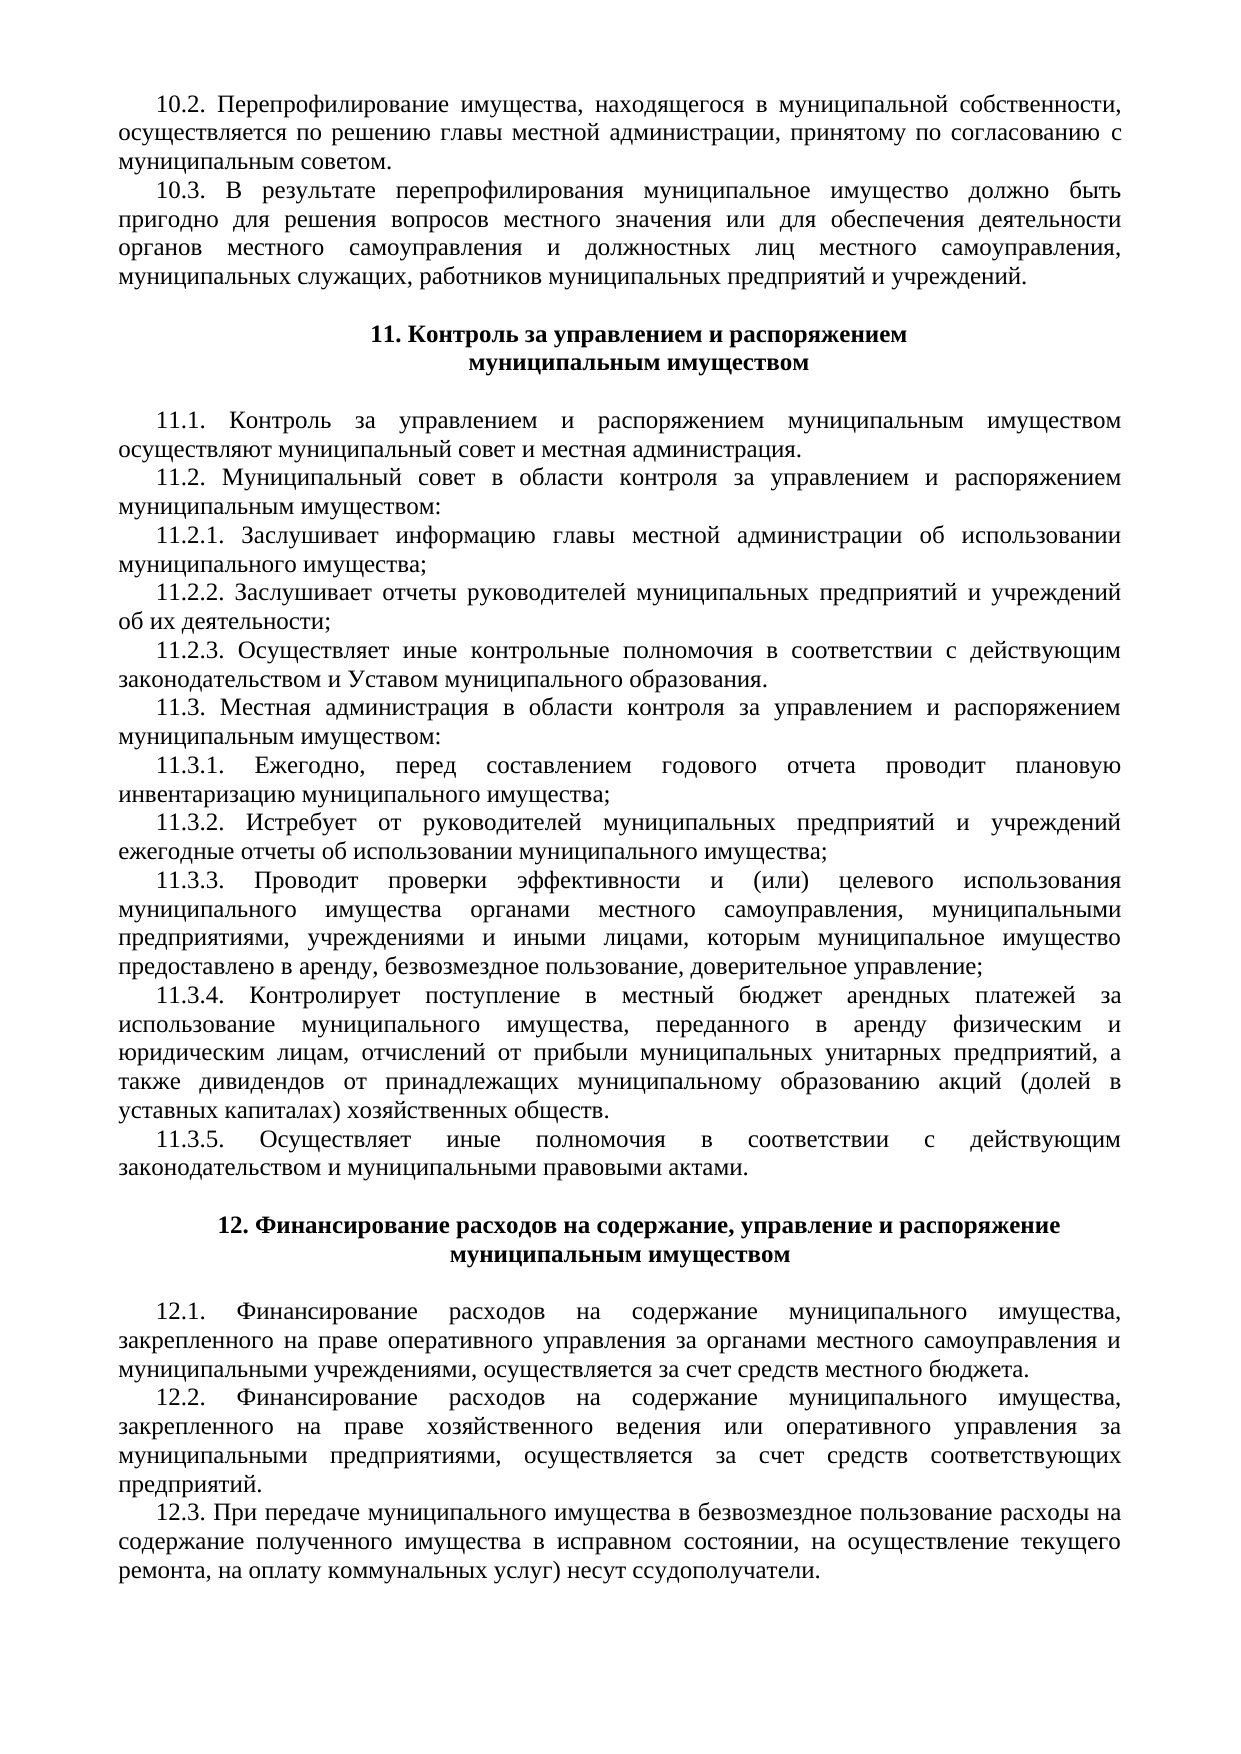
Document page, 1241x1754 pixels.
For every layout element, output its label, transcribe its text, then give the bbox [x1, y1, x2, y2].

text 12. Финансирование расходов на содержание, управление и распоряжение муниципальным имуществом [118, 1210, 1122, 1267]
text 11.3.4. Контролирует поступление в местный бюджет арендных платежей за использование муниципального имущества, переданного в аренду физическим и юридическим лицам, отчислений от прибыли муниципальных унитарных предприятий, а также дивидендов от принадлежащих муниципальному образованию акций (долей в уставных капиталах) хозяйственных обществ. [118, 980, 1122, 1124]
text 12.1. Финансирование расходов на содержание муниципального имущества, закрепленного на праве оперативного управления за органами местного самоуправления и муниципальными учреждениями, осуществляется за счет средств местного бюджета. [118, 1296, 1122, 1382]
text 11.3.1. Ежегодно, перед составлением годового отчета проводит плановую инвентаризацию муниципального имущества; [118, 750, 1122, 807]
text 11.3. Местная администрация в области контроля за управлением и распоряжением муниципальным имуществом: [118, 692, 1122, 750]
text 12.3. При передаче муниципального имущества в безвозмездное пользование расходы на содержание полученного имущества в исправном состоянии, на осуществление текущего ремонта, на оплату коммунальных услуг) несут ссудополучатели. [118, 1497, 1122, 1584]
text муниципальным имуществом [118, 347, 1122, 376]
text 11. Контроль за управлением и распоряжением [118, 319, 1122, 347]
text 12.2. Финансирование расходов на содержание муниципального имущества, закрепленного на праве хозяйственного ведения или оперативного управления за муниципальными предприятиями, осуществляется за счет средств соответствующих предприятий. [118, 1382, 1122, 1497]
text 11.1. Контроль за управлением и распоряжением муниципальным имуществом осуществляют муниципальный совет и местная администрация. [118, 405, 1122, 462]
text 11.2. Муниципальный совет в области контроля за управлением и распоряжением муниципальным имуществом: [118, 462, 1122, 520]
text 10.2. Перепрофилирование имущества, находящегося в муниципальной собственности, осуществляется по решению главы местной администрации, принятому по согласованию с муниципальным советом. [118, 89, 1122, 175]
text 11.3.2. Истребует от руководителей муниципальных предприятий и учреждений ежегодные отчеты об использовании муниципального имущества; [118, 807, 1122, 865]
text 10.3. В результате перепрофилирования муниципальное имущество должно быть пригодно для решения вопросов местного значения или для обеспечения деятельности органов местного самоуправления и должностных лиц местного самоуправления, муниципальных служащих, работников муниципальных предприятий и учреждений. [118, 175, 1122, 290]
text 11.2.2. Заслушивает отчеты руководителей муниципальных предприятий и учреждений об их деятельности; [118, 577, 1122, 635]
text 11.3.3. Проводит проверки эффективности и (или) целевого использования муниципального имущества органами местного самоуправления, муниципальными предприятиями, учреждениями и иными лицами, которым муниципальное имущество предоставлено в аренду, безвозмездное пользование, доверительное управление; [118, 865, 1122, 980]
text 11.2.1. Заслушивает информацию главы местной администрации об использовании муниципального имущества; [118, 520, 1122, 577]
text 11.3.5. Осуществляет иные полномочия в соответствии с действующим законодательством и муниципальными правовыми актами. [118, 1124, 1122, 1181]
text 11.2.3. Осуществляет иные контрольные полномочия в соответствии с действующим законодательством и Уставом муниципального образования. [118, 635, 1122, 692]
